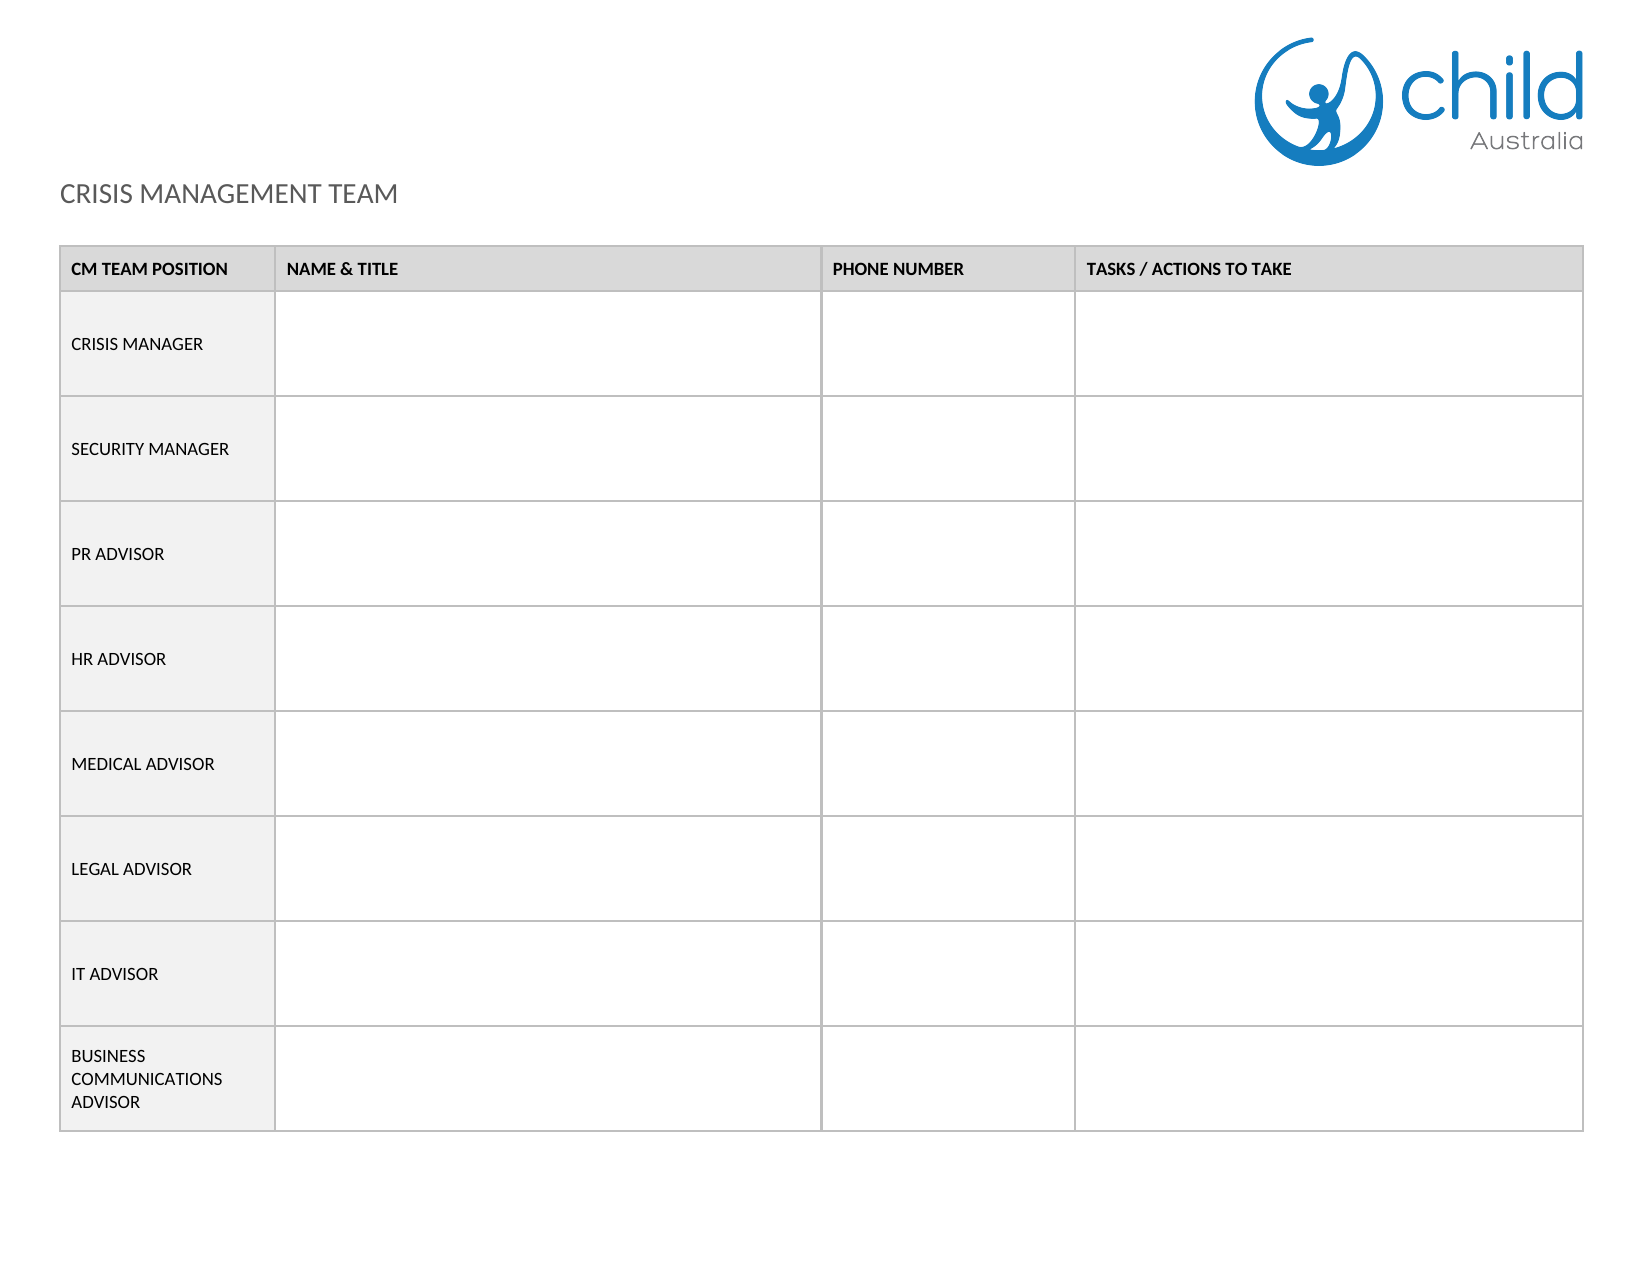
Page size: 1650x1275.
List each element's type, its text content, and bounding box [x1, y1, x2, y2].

picture [1251, 33, 1591, 169]
table_header PHONE NUMBER [823, 247, 1074, 290]
subtitle CRISIS MANAGEMENT TEAM [60, 175, 1590, 211]
table_cell [1076, 1027, 1582, 1130]
table_header CM TEAM POSITION [61, 247, 274, 290]
table_cell HR ADVISOR [61, 607, 274, 710]
table_cell LEGAL ADVISOR [61, 817, 274, 920]
table_cell [823, 397, 1074, 500]
table_cell [823, 712, 1074, 815]
table_cell BUSINESS COMMUNICATIONS ADVISOR [61, 1027, 274, 1130]
table_cell MEDICAL ADVISOR [61, 712, 274, 815]
table_cell [823, 502, 1074, 605]
table_cell [1076, 607, 1582, 710]
table_header TASKS / ACTIONS TO TAKE [1076, 247, 1582, 290]
table_cell [823, 922, 1074, 1025]
table_cell [276, 502, 820, 605]
table_cell [823, 817, 1074, 920]
table_cell [276, 712, 820, 815]
table_cell PR ADVISOR [61, 502, 274, 605]
table_cell [276, 607, 820, 710]
table_cell [1076, 502, 1582, 605]
table_cell CRISIS MANAGER [61, 292, 274, 395]
table_cell [823, 1027, 1074, 1130]
table_cell [823, 607, 1074, 710]
table_cell SECURITY MANAGER [61, 397, 274, 500]
table_cell [276, 397, 820, 500]
table_cell [823, 292, 1074, 395]
table_cell [1076, 292, 1582, 395]
table_header NAME & TITLE [276, 247, 820, 290]
table_cell [1076, 922, 1582, 1025]
table_cell [1076, 712, 1582, 815]
table_cell [276, 1027, 820, 1130]
table_cell [1076, 817, 1582, 920]
table_cell [276, 817, 820, 920]
table_cell [276, 922, 820, 1025]
table_cell IT ADVISOR [61, 922, 274, 1025]
table_cell [1076, 397, 1582, 500]
table_cell [276, 292, 820, 395]
